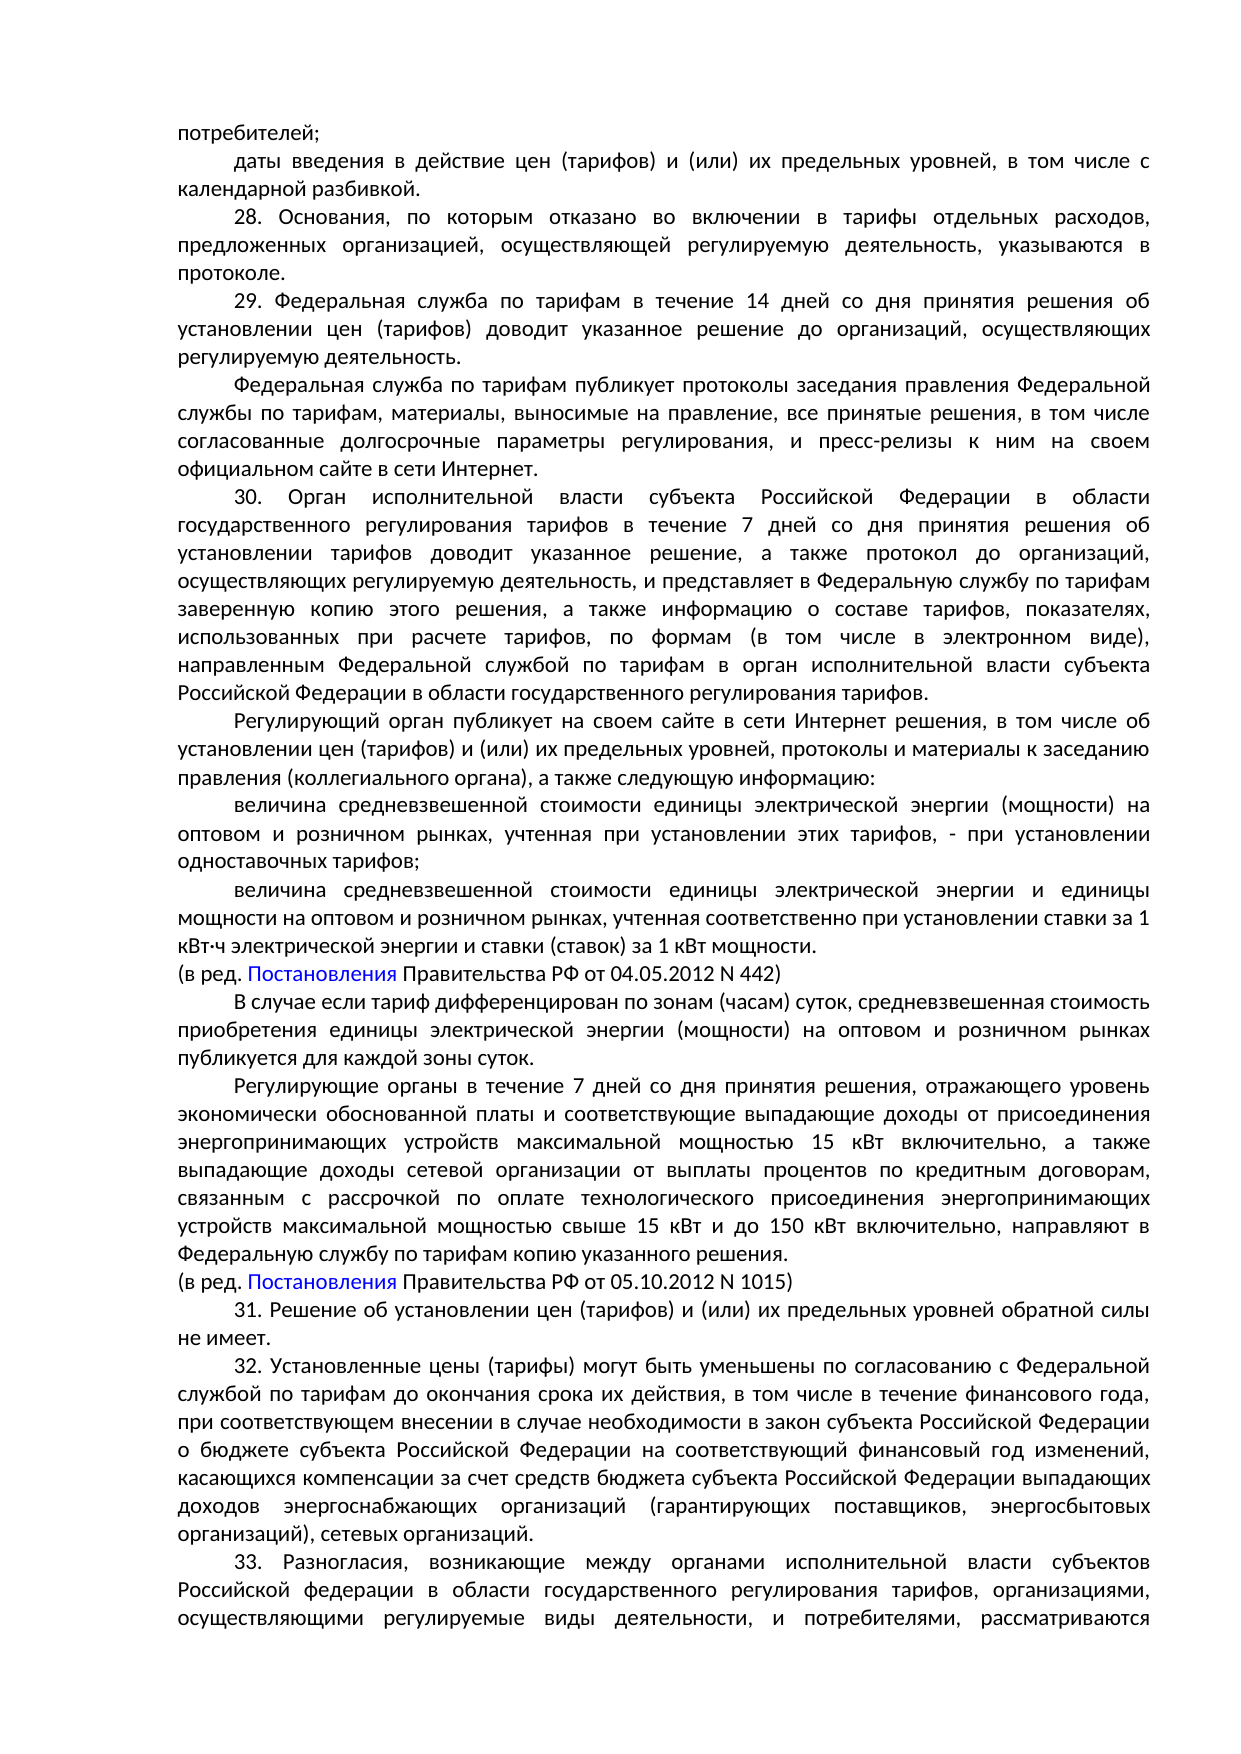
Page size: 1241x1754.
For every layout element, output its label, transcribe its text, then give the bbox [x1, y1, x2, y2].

text 28. Основания, по которым отказано во включении в тарифы отдельных расходов, предложенных организацией, осуществляющей регулируемую деятельность, указываются в протоколе. [177, 202, 1152, 286]
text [177, 118, 1152, 146]
text В случае если тариф дифференцирован по зонам (часам) суток, средневзвешенная стоимость приобретения единицы электрической энергии (мощности) на оптовом и розничном рынках публикуется для каждой зоны суток. [177, 987, 1152, 1071]
text 31. Решение об установлении цен (тарифов) и (или) их предельных уровней обратной силы не имеет. [177, 1295, 1152, 1351]
text (в ред. Постановления Правительства РФ от 04.05.2012 N 442) [177, 959, 1152, 987]
text величина средневзвешенной стоимости единицы электрической энергии (мощности) на оптовом и розничном рынках, учтенная при установлении этих тарифов, - при установлении одноставочных тарифов; [177, 791, 1152, 875]
text 29. Федеральная служба по тарифам в течение 14 дней со дня принятия решения об установлении цен (тарифов) доводит указанное решение до организаций, осуществляющих регулируемую деятельность. [177, 286, 1152, 370]
text даты введения в действие цен (тарифов) и (или) их предельных уровней, в том числе с календарной разбивкой. [177, 146, 1152, 202]
text Регулирующие органы в течение 7 дней со дня принятия решения, отражающего уровень экономически обоснованной платы и соответствующие выпадающие доходы от присоединения энергопринимающих устройств максимальной мощностью 15 кВт включительно, а также выпадающие доходы сетевой организации от выплаты процентов по кредитным договорам, связанным с рассрочкой по оплате технологического присоединения энергопринимающих устройств максимальной мощностью свыше 15 кВт и до 150 кВт включительно, направляют в Федеральную службу по тарифам копию указанного решения. [177, 1071, 1152, 1267]
text 30. Орган исполнительной власти субъекта Российской Федерации в области государственного регулирования тарифов в течение 7 дней со дня принятия решения об установлении тарифов доводит указанное решение, а также протокол до организаций, осуществляющих регулируемую деятельность, и представляет в Федеральную службу по тарифам заверенную копию этого решения, а также информацию о составе тарифов, показателях, использованных при расчете тарифов, по формам (в том числе в электронном виде), направленным Федеральной службой по тарифам в орган исполнительной власти субъекта Российской Федерации в области государственного регулирования тарифов. [177, 482, 1152, 707]
text 32. Установленные цены (тарифы) могут быть уменьшены по согласованию с Федеральной службой по тарифам до окончания срока их действия, в том числе в течение финансового года, при соответствующем внесении в случае необходимости в закон субъекта Российской Федерации о бюджете субъекта Российской Федерации на соответствующий финансовый год изменений, касающихся компенсации за счет средств бюджета субъекта Российской Федерации выпадающих доходов энергоснабжающих организаций (гарантирующих поставщиков, энергосбытовых организаций), сетевых организаций. [177, 1351, 1152, 1547]
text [177, 1547, 1152, 1631]
text (в ред. Постановления Правительства РФ от 05.10.2012 N 1015) [177, 1267, 1152, 1295]
text величина средневзвешенной стоимости единицы электрической энергии и единицы мощности на оптовом и розничном рынках, учтенная соответственно при установлении ставки за 1 кВт·ч электрической энергии и ставки (ставок) за 1 кВт мощности. [177, 875, 1152, 959]
text Федеральная служба по тарифам публикует протоколы заседания правления Федеральной службы по тарифам, материалы, выносимые на правление, все принятые решения, в том числе согласованные долгосрочные параметры регулирования, и пресс-релизы к ним на своем официальном сайте в сети Интернет. [177, 370, 1152, 482]
text Регулирующий орган публикует на своем сайте в сети Интернет решения, в том числе об установлении цен (тарифов) и (или) их предельных уровней, протоколы и материалы к заседанию правления (коллегиального органа), а также следующую информацию: [177, 707, 1152, 791]
